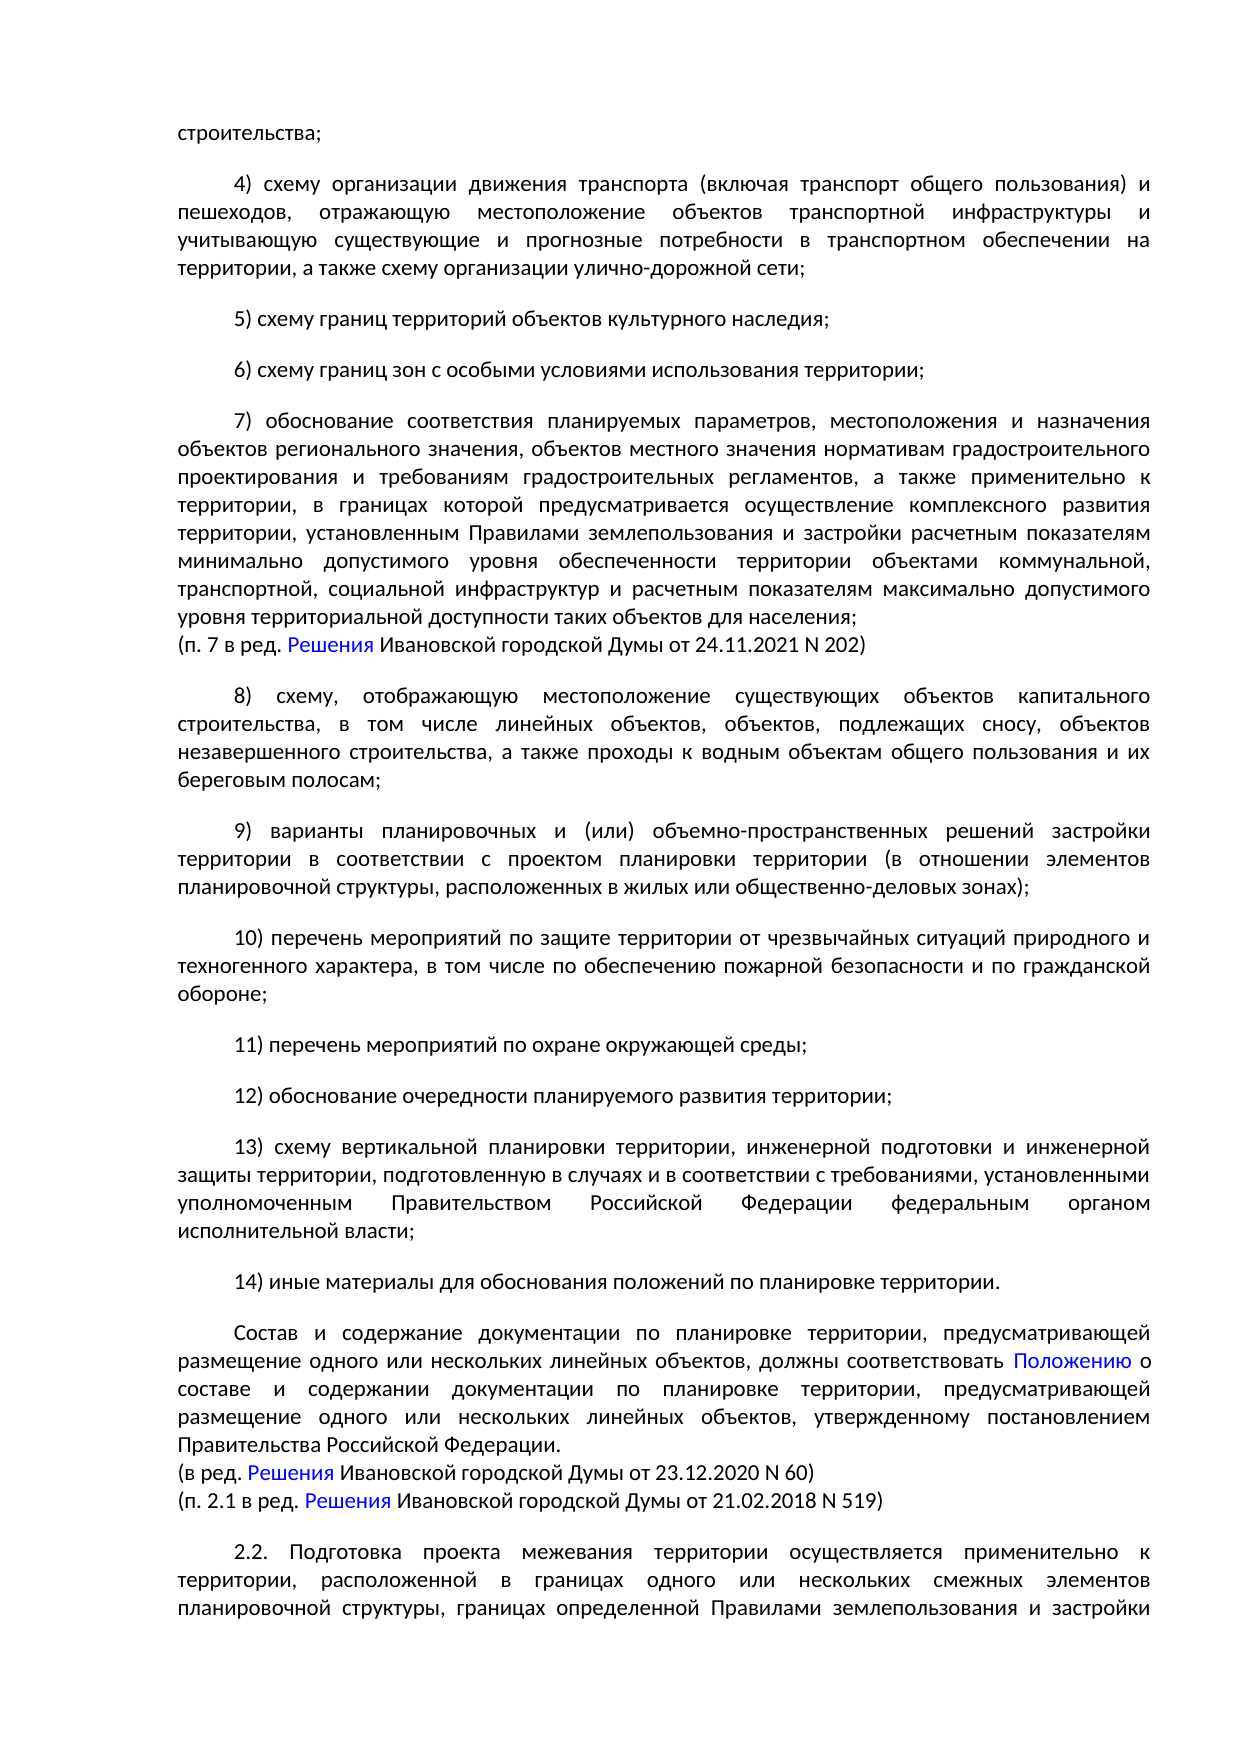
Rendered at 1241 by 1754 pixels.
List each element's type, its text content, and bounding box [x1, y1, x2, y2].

text 9) варианты планировочных и (или) объемно-пространственных решений застройки территории в соответствии с проектом планировки территории (в отношении элементов планировочной структуры, расположенных в жилых или общественно-деловых зонах); [177, 816, 1152, 900]
text 11) перечень мероприятий по охране окружающей среды; [177, 1030, 1152, 1058]
text 13) схему вертикальной планировки территории, инженерной подготовки и инженерной защиты территории, подготовленную в случаях и в соответствии с требованиями, установленными уполномоченным Правительством Российской Федерации федеральным органом исполнительной власти; [177, 1132, 1152, 1244]
text (п. 7 в ред. Решения Ивановской городской Думы от 24.11.2021 N 202) [177, 630, 1152, 658]
text 4) схему организации движения транспорта (включая транспорт общего пользования) и пешеходов, отражающую местоположение объектов транспортной инфраструктуры и учитывающую существующие и прогнозные потребности в транспортном обеспечении на территории, а также схему организации улично-дорожной сети; [177, 169, 1152, 281]
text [177, 1537, 1152, 1621]
text 7) обоснование соответствия планируемых параметров, местоположения и назначения объектов регионального значения, объектов местного значения нормативам градостроительного проектирования и требованиям градостроительных регламентов, а также применительно к территории, в границах которой предусматривается осуществление комплексного развития территории, установленным Правилами землепользования и застройки расчетным показателям минимально допустимого уровня обеспеченности территории объектами коммунальной, транспортной, социальной инфраструктур и расчетным показателям максимально допустимого уровня территориальной доступности таких объектов для населения; [177, 406, 1152, 630]
text 6) схему границ зон с особыми условиями использования территории; [177, 355, 1152, 383]
text (в ред. Решения Ивановской городской Думы от 23.12.2020 N 60) [177, 1458, 1152, 1486]
text 5) схему границ территорий объектов культурного наследия; [177, 304, 1152, 332]
text 14) иные материалы для обоснования положений по планировке территории. [177, 1267, 1152, 1295]
text Состав и содержание документации по планировке территории, предусматривающей размещение одного или нескольких линейных объектов, должны соответствовать Положению о составе и содержании документации по планировке территории, предусматривающей размещение одного или нескольких линейных объектов, утвержденному постановлением Правительства Российской Федерации. [177, 1318, 1152, 1458]
text 12) обоснование очередности планируемого развития территории; [177, 1081, 1152, 1109]
text 8) схему, отображающую местоположение существующих объектов капитального строительства, в том числе линейных объектов, объектов, подлежащих сносу, объектов незавершенного строительства, а также проходы к водным объектам общего пользования и их береговым полосам; [177, 681, 1152, 793]
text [177, 118, 1152, 146]
text (п. 2.1 в ред. Решения Ивановской городской Думы от 21.02.2018 N 519) [177, 1486, 1152, 1514]
text 10) перечень мероприятий по защите территории от чрезвычайных ситуаций природного и техногенного характера, в том числе по обеспечению пожарной безопасности и по гражданской обороне; [177, 923, 1152, 1007]
